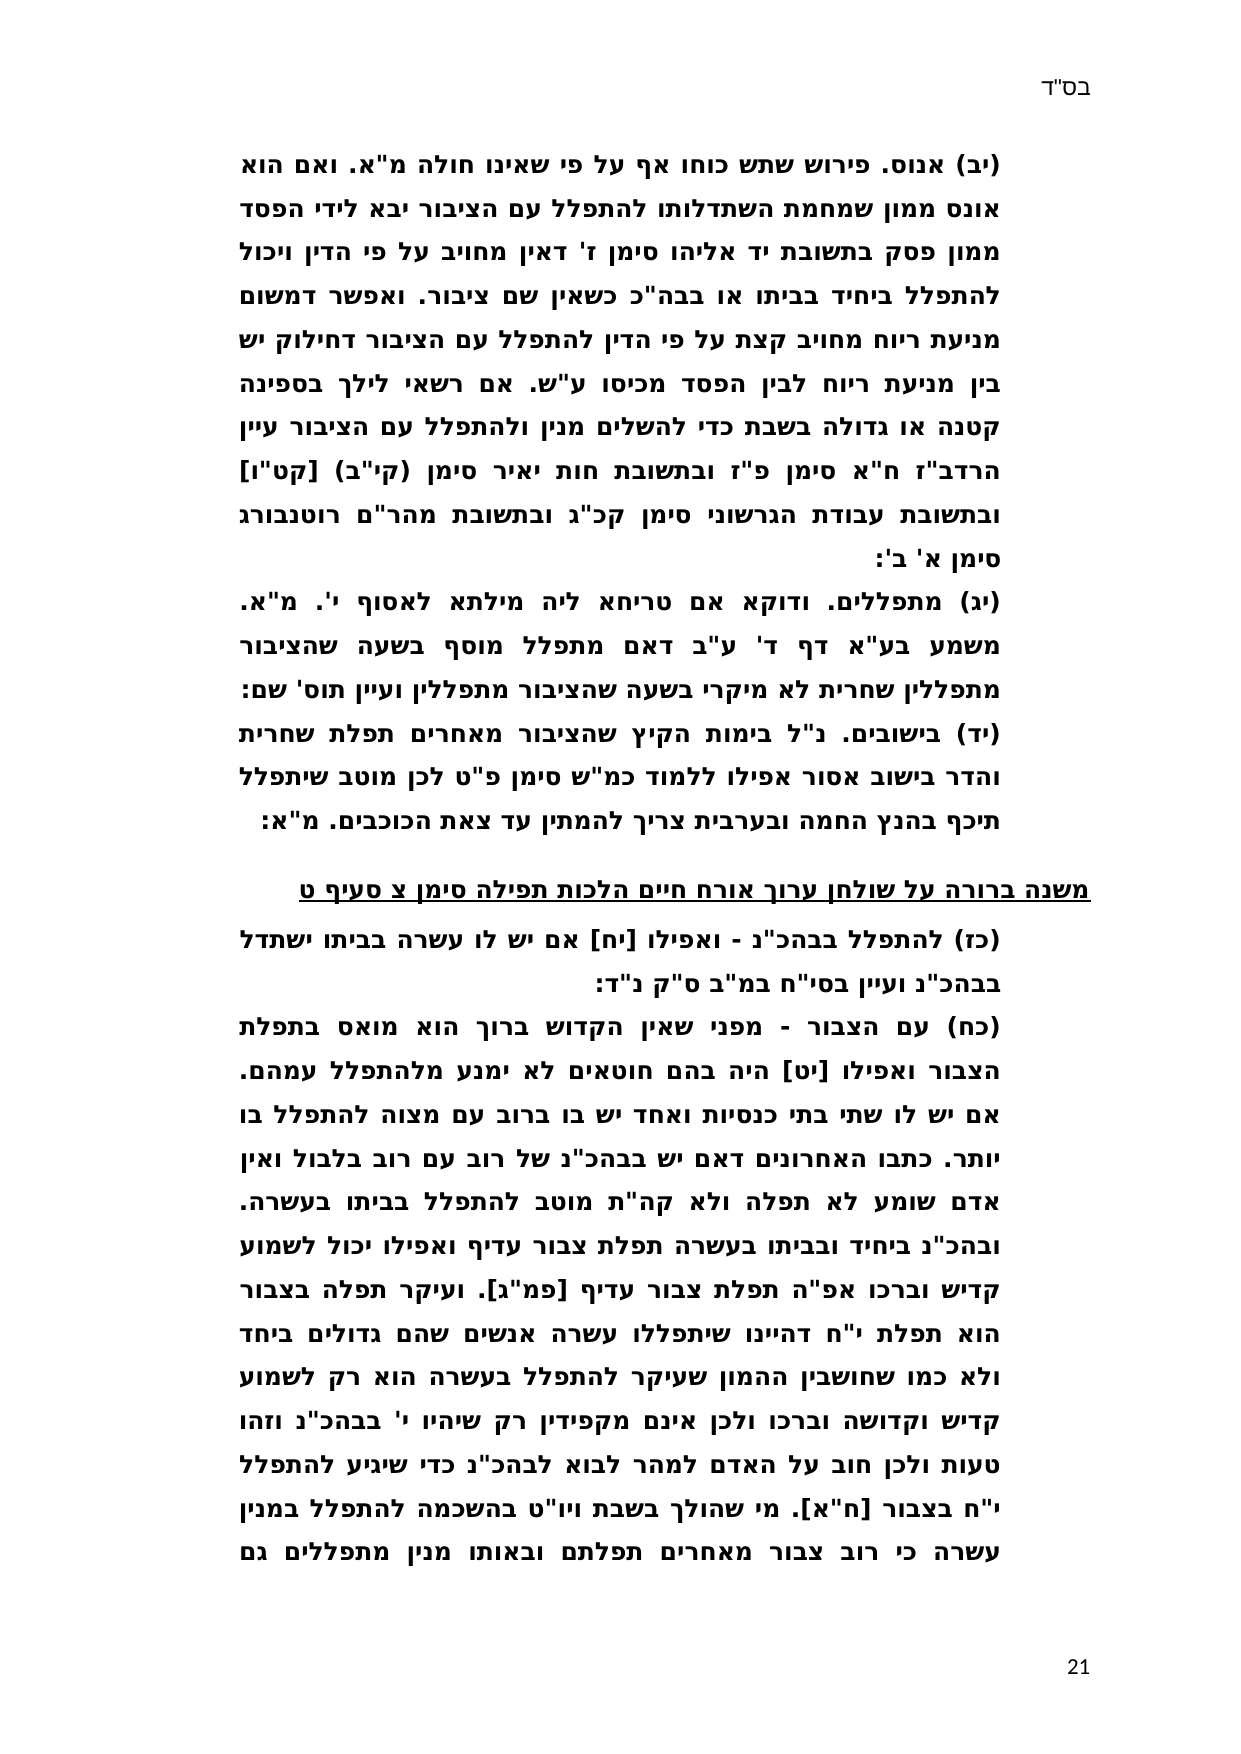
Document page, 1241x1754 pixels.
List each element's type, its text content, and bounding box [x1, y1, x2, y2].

text (יד) בישובים. נ"ל בימות הקיץ שהציבור מאחרים תפלת שחרית והדר בישוב אסור אפילו ללמוד כמ"ש סימן פ"ט לכן מוטב שיתפלל תיכף בהנץ החמה ובערבית צריך להמתין עד צאת הכוכבים. מ"א: [239, 719, 1002, 835]
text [239, 1012, 1002, 1567]
text (כז) להתפלל בבהכ"נ - ואפילו [יח] אם יש לו עשרה בביתו ישתדל בבהכ"נ ועיין בסי"ח במ"ב ס"ק נ"ד: [239, 925, 1002, 998]
text (יג) מתפללים. ודוקא אם טריחא ליה מילתא לאסוף י'. מ"א. משמע בע"א דף ד' ע"ב דאם מתפלל מוסף בשעה שהציבור מתפללין שחרית לא מיקרי בשעה שהציבור מתפללין ועיין תוס' שם: [239, 587, 1002, 704]
text (יב) אנוס. פירוש שתש כוחו אף על פי שאינו חולה מ"א. ואם הוא אונס ממון שמחמת השתדלותו להתפלל עם הציבור יבא לידי הפסד ממון פסק בתשובת יד אליהו סימן ז' דאין מחויב על פי הדין ויכול להתפלל ביחיד בביתו או בבה"כ כשאין שם ציבור. ואפשר דמשום מניעת ריוח מחויב קצת על פי הדין להתפלל עם הציבור דחילוק יש בין מניעת ריוח לבין הפסד מכיסו ע"ש. אם רשאי לילך בספינה קטנה או גדולה בשבת כדי להשלים מנין ולהתפלל עם הציבור עיין הרדב"ז ח"א סימן פ"ז ובתשובת חות יאיר סימן (קי"ב) [קט"ו] ובתשובת עבודת הגרשוני סימן קכ"ג ובתשובת מהר"ם רוטנבורג סימן א' ב': [239, 150, 1002, 573]
subtitle משנה ברורה על שולחן ערוך אורח חיים הלכות תפילה סימן צ סעיף ט [150, 875, 1090, 904]
